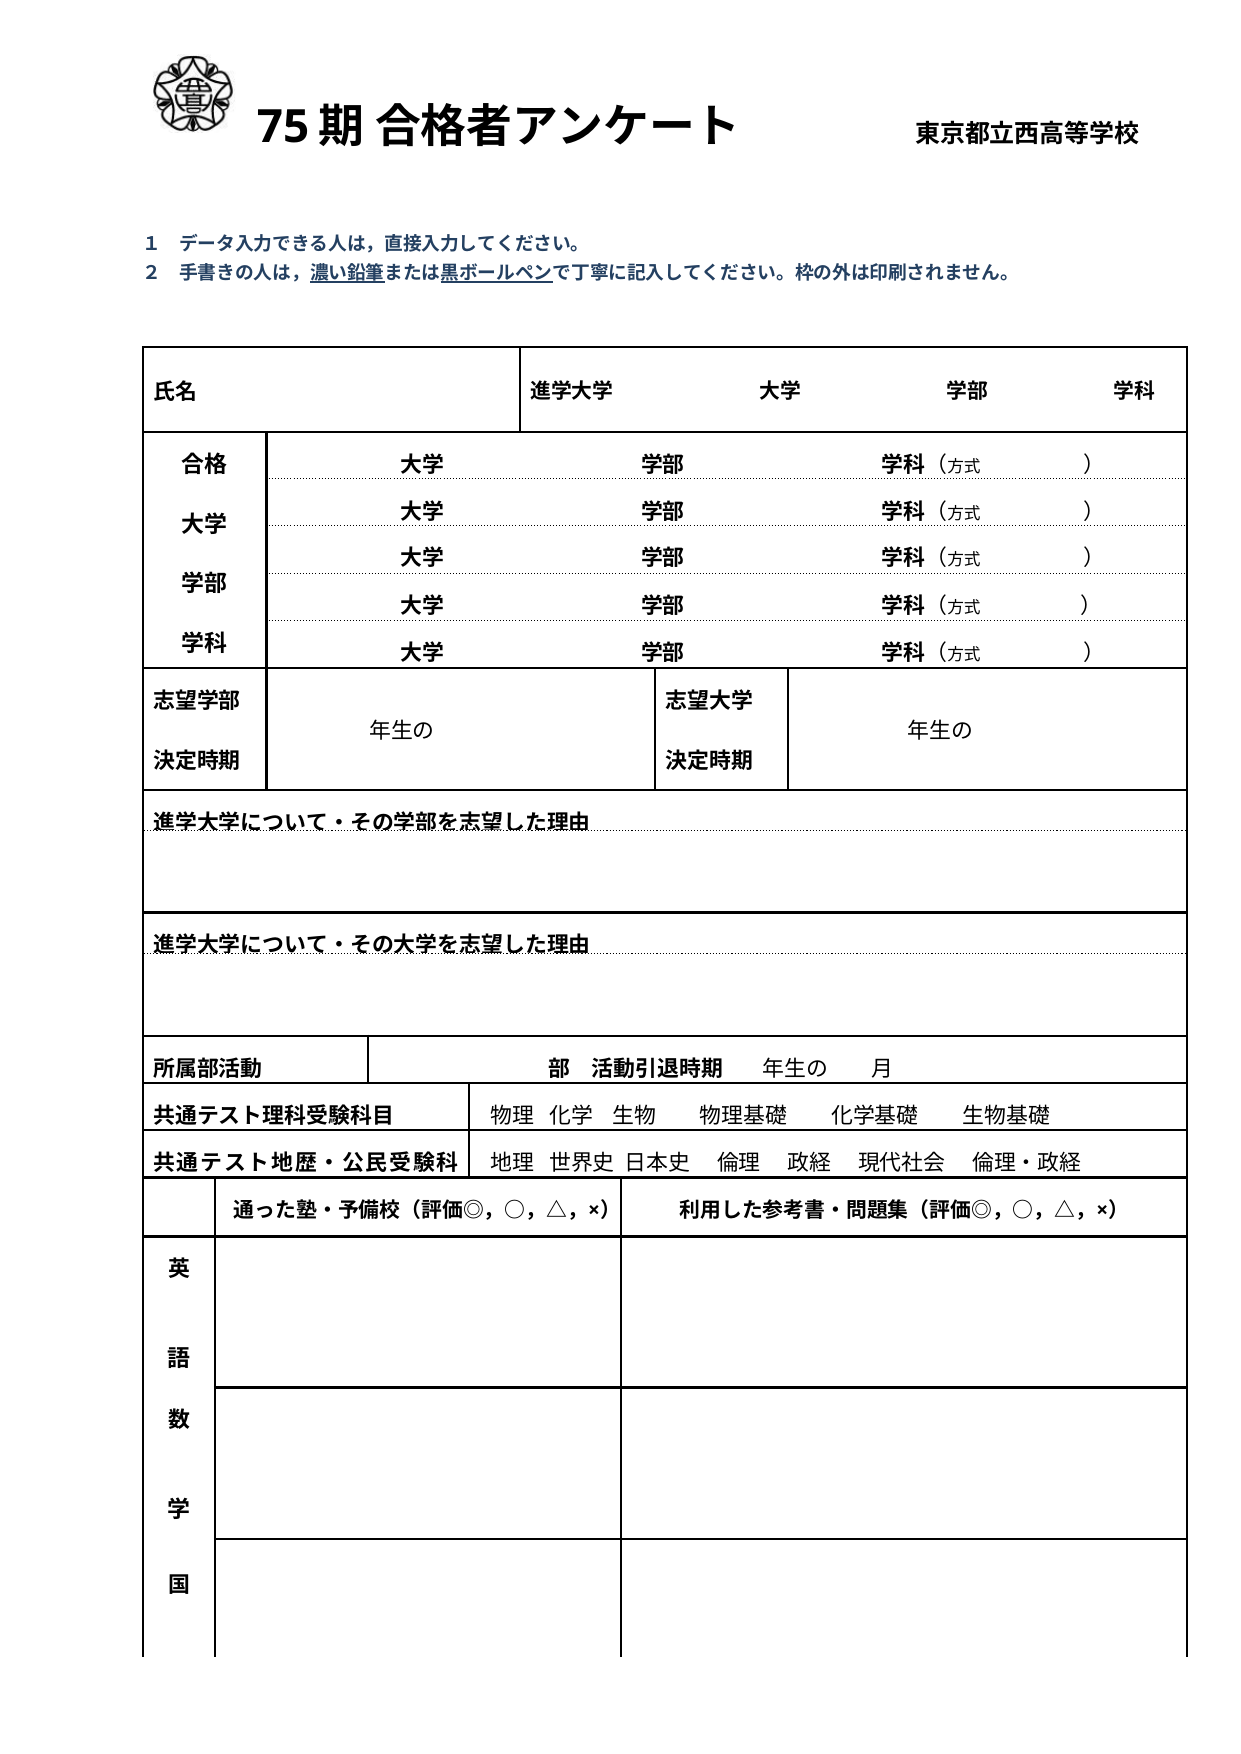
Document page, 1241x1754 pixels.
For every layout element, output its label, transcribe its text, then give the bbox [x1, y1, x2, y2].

table_cell 物理 化学 生物 物理基礎 化学基礎 生物基礎 [470, 1084, 1186, 1129]
table_cell 大学 学部 学科（方式 ） [268, 620, 1186, 667]
table_cell 大学 学部 学科（方式 ） [268, 433, 1186, 478]
table_cell 志望学部 決定時期 [144, 669, 265, 788]
text ２ 手書きの人は，濃い鉛筆または黒ボールペンで丁寧に記入してください。枠の外は印刷されません。 [142, 257, 1181, 287]
table_cell 英 語 [144, 1238, 214, 1386]
table_cell 年生の [789, 669, 1186, 788]
table_cell [216, 1540, 620, 1657]
table_cell 共通テスト地歴・公民受験科目 [144, 1131, 468, 1176]
table_cell 合格 大学 学部 学科 [144, 433, 265, 667]
table_cell [216, 1389, 620, 1537]
table_cell 通った塾・予備校（評価◎，○，△，×） [216, 1179, 620, 1235]
table_header 氏名 [144, 348, 519, 431]
table_cell 国 語 [144, 1538, 214, 1657]
table_cell [144, 830, 1186, 911]
table_cell 地理 世界史 日本史 倫理 政経 現代社会 倫理・政経 [470, 1131, 1186, 1176]
table_cell [144, 1179, 214, 1235]
table_cell 大学 学部 学科（方式 ） [268, 573, 1186, 620]
table_cell 数 学 [144, 1386, 214, 1537]
table_cell 進学大学について・その学部を志望した理由 [144, 791, 1186, 830]
table_cell [622, 1389, 1186, 1537]
table_cell 所属部活動 [144, 1037, 367, 1082]
table_cell 進学大学について・その大学を志望した理由 [144, 914, 1186, 953]
table_cell 大学 学部 学科（方式 ） [268, 478, 1186, 525]
table_cell 年生の [268, 669, 654, 788]
picture [152, 54, 236, 133]
table_cell [216, 1238, 620, 1386]
table_header 進学大学 大学 学部 学科 [521, 348, 1186, 431]
table_cell 志望大学 決定時期 [656, 669, 787, 788]
text １ データ入力できる人は，直接入力してください。 [142, 227, 1181, 257]
table_cell 大学 学部 学科（方式 ） [268, 525, 1186, 573]
table_cell [622, 1238, 1186, 1386]
table_cell 共通テスト理科受験科目 [144, 1084, 468, 1129]
table_cell 利用した参考書・問題集（評価◎，○，△，×） [622, 1179, 1186, 1235]
text 75期 合格者アンケート 東京都立西高等学校 [142, 78, 1181, 167]
table_cell 部 活動引退時期 年生の 月 [369, 1037, 1186, 1082]
table_cell [144, 953, 1186, 1034]
table_cell [622, 1540, 1186, 1657]
